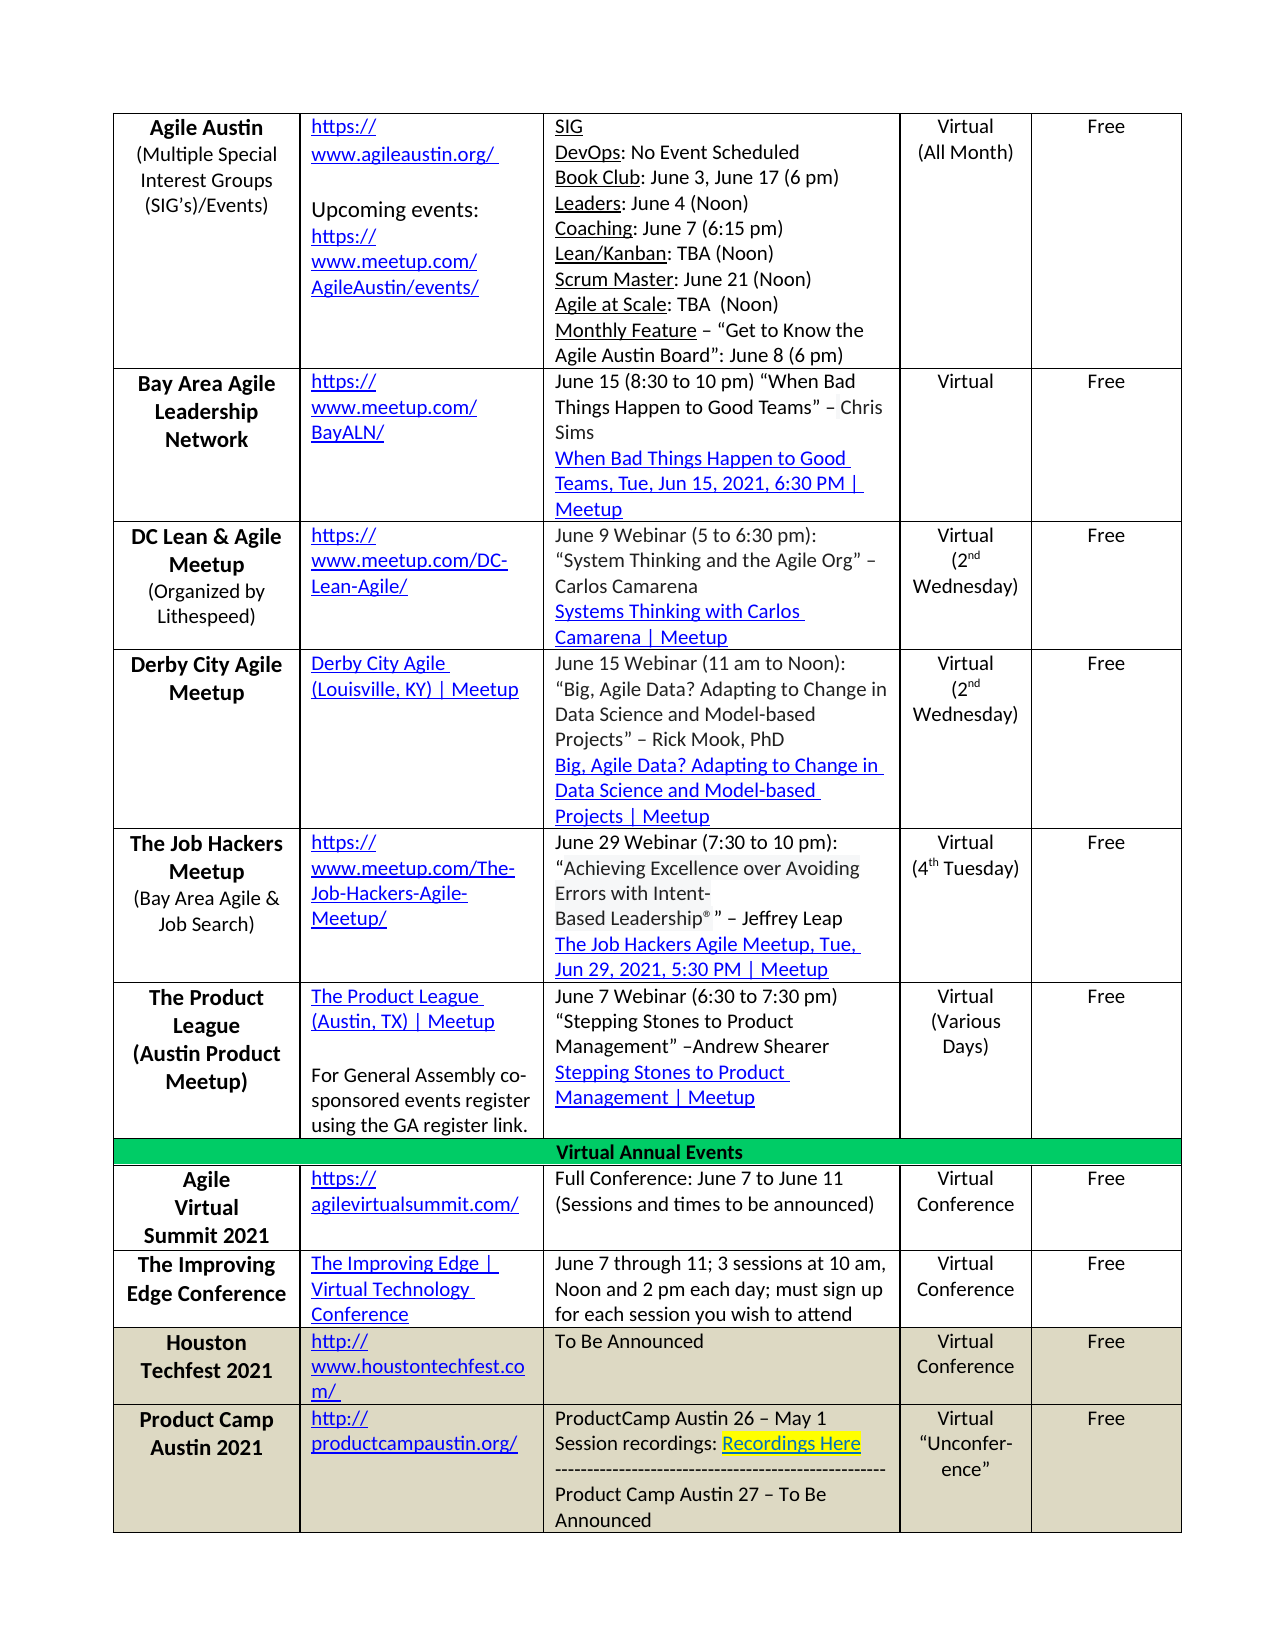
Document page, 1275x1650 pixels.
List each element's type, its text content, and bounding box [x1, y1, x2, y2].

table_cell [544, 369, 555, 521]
table_cell Free [1032, 1328, 1181, 1404]
table_cell DC Lean & Agile Meetup (Organized by Lithespeed) [114, 522, 299, 649]
table_cell Derby City Agile (Louisville, KY) | Meetup [301, 650, 543, 828]
table_cell Free [1032, 1166, 1181, 1249]
table_cell To Be Announced [544, 1328, 899, 1404]
table_cell June 15 Webinar (11 am to Noon): “Big, Agile Data? Adapting to Change in Data Science and Model-based Projects” – Rick Mook, PhD Big, Agile Data? Adapting to Change in Data Science and Model-based Projects | Meetup [544, 650, 899, 828]
table_cell Virtual (4th Tuesday) [901, 829, 1031, 982]
table_cell Virtual Conference [901, 1166, 1031, 1249]
table_cell Virtual Conference [901, 1251, 1031, 1327]
table_cell Bay Area Agile Leadership Network [114, 369, 299, 521]
table_cell Virtual Annual Events [114, 1139, 1181, 1164]
table_cell Free [1032, 983, 1181, 1138]
table_cell Agile Virtual Summit 2021 [114, 1166, 299, 1249]
table_cell Virtual (2nd Wednesday) [901, 650, 1031, 828]
table_cell Free [1032, 650, 1181, 828]
table_cell Virtual (All Month) [901, 114, 1031, 368]
table_cell June 7 Webinar (6:30 to 7:30 pm) “Stepping Stones to Product Management” –Andrew Shearer Stepping Stones to Product Management | Meetup [544, 983, 899, 1138]
table_cell Product Camp Austin 2021 [114, 1405, 299, 1532]
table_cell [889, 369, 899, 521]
table_cell Derby City Agile Meetup [114, 650, 299, 828]
table_cell http://www.houstontechfest.com/ [301, 1328, 543, 1404]
table_cell Virtual [901, 369, 1031, 521]
table_cell http://productcampaustin.org/ [301, 1405, 543, 1532]
table_cell ProductCamp Austin 26 – May 1 Session recordings: Recordings Here ---------------------------------------------------- Product Camp Austin 27 – To Be Announced [544, 1405, 899, 1532]
table_cell The Improving Edge | Virtual Technology Conference [301, 1251, 543, 1327]
table_cell June 29 Webinar (7:30 to 10 pm): “Achieving Excellence over Avoiding Errors with Intent- Based Leadership®” – Jeffrey Leap The Job Hackers Agile Meetup, Tue, Jun 29, 2021, 5:30 PM | Meetup [544, 829, 899, 982]
table_cell Free [1032, 1405, 1181, 1532]
table_cell SIG DevOps: No Event Scheduled Book Club: June 3, June 17 (6 pm) Leaders: June 4 (Noon) Coaching: June 7 (6:15 pm) Lean/Kanban: TBA (Noon) Scrum Master: June 21 (Noon) Agile at Scale: TBA (Noon) Monthly Feature – “Get to Know the Agile Austin Board”: June 8 (6 pm) [544, 114, 899, 368]
table_cell https://agilevirtualsummit.com/ [301, 1166, 543, 1249]
table_cell Virtual Conference [901, 1328, 1031, 1404]
table_cell https://www.meetup.com/BayALN/ [301, 369, 543, 521]
table_cell https://www.meetup.com/DC-Lean-Agile/ [301, 522, 543, 649]
table_cell The Product League (Austin Product Meetup) [114, 983, 299, 1138]
table_cell Virtual (Various Days) [901, 983, 1031, 1138]
table_cell June 9 Webinar (5 to 6:30 pm): “System Thinking and the Agile Org” – Carlos Camarena Systems Thinking with Carlos Camarena | Meetup [544, 522, 899, 649]
table_cell https://www.agileaustin.org/ Upcoming events: https://www.meetup.com/AgileAustin/events/ [301, 114, 543, 368]
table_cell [901, 1405, 1031, 1532]
table_cell The Product League (Austin, TX) | Meetup For General Assembly co-sponsored events register using the GA register link. [301, 983, 543, 1138]
table_cell The Job Hackers Meetup (Bay Area Agile & Job Search) [114, 829, 299, 982]
table_cell Free [1032, 114, 1181, 368]
table_cell Free [1032, 522, 1181, 649]
table_cell Free [1032, 1251, 1181, 1327]
table_cell Free [1032, 829, 1181, 982]
table_cell Agile Austin (Multiple Special Interest Groups (SIG’s)/Events) [114, 114, 299, 368]
table_cell Virtual (2nd Wednesday) [901, 522, 1031, 649]
table_cell The Improving Edge Conference [114, 1251, 299, 1327]
table_cell Houston Techfest 2021 [114, 1328, 299, 1404]
table_cell Free [1032, 369, 1181, 521]
table_cell Full Conference: June 7 to June 11 (Sessions and times to be announced) [544, 1166, 899, 1249]
table_cell June 7 through 11; 3 sessions at 10 am, Noon and 2 pm each day; must sign up for each session you wish to attend [544, 1251, 899, 1327]
table_cell https://www.meetup.com/The-Job-Hackers-Agile-Meetup/ [301, 829, 543, 982]
